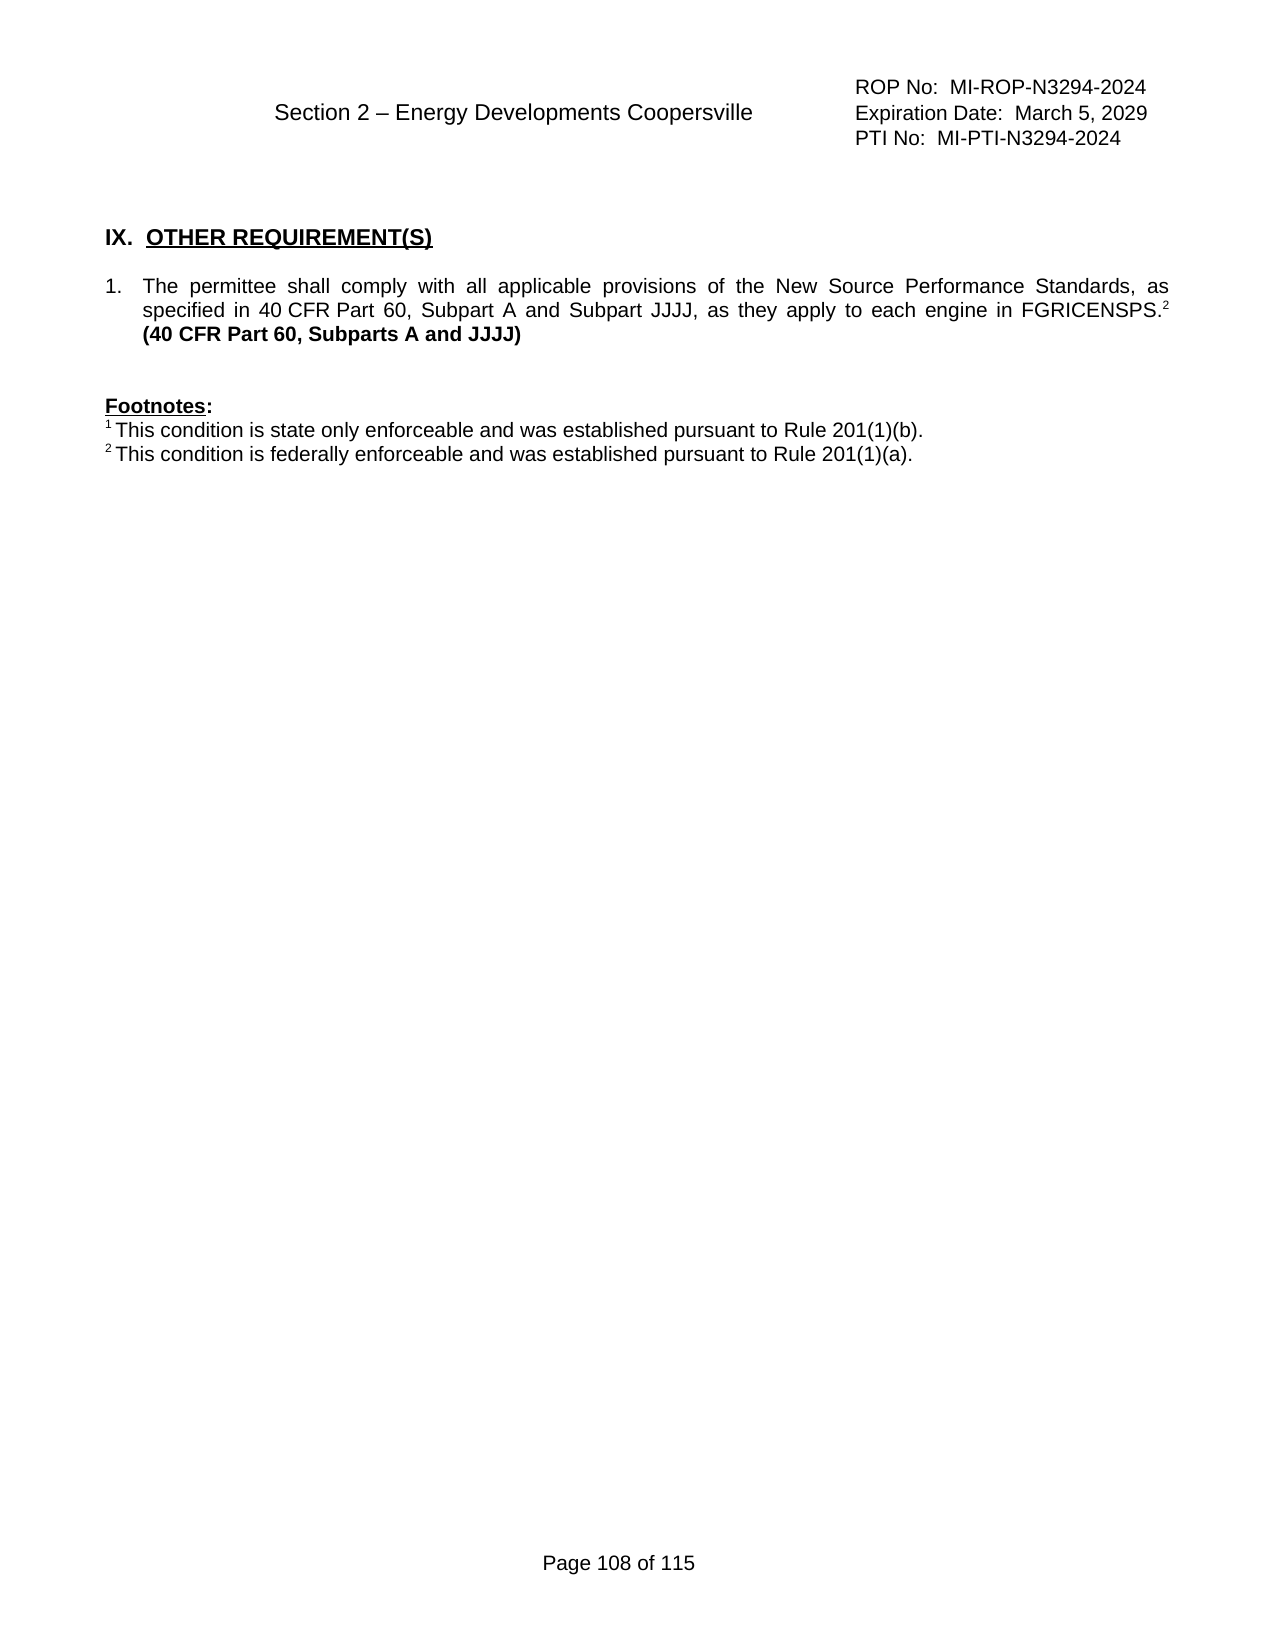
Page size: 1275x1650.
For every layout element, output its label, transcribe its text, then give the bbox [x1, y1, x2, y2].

text 1 This condition is state only enforceable and was established pursuant to Rule 201(1)(b). [105, 418, 1170, 442]
text Footnotes: [105, 394, 1170, 418]
text IX. OTHER REQUIREMENT(S) [105, 223, 1170, 250]
text 2 This condition is federally enforceable and was established pursuant to Rule 201(1)(a). [105, 442, 1170, 466]
list The permittee shall comply with all applicable provisions of the New Source Performance Standards, as specified in 40 CFR Part 60, Subpart A and Subpart JJJJ, as they apply to each engine in FGRICENSPS.2 (40 CFR Part 60, Subparts A and JJJJ) [105, 274, 1170, 346]
